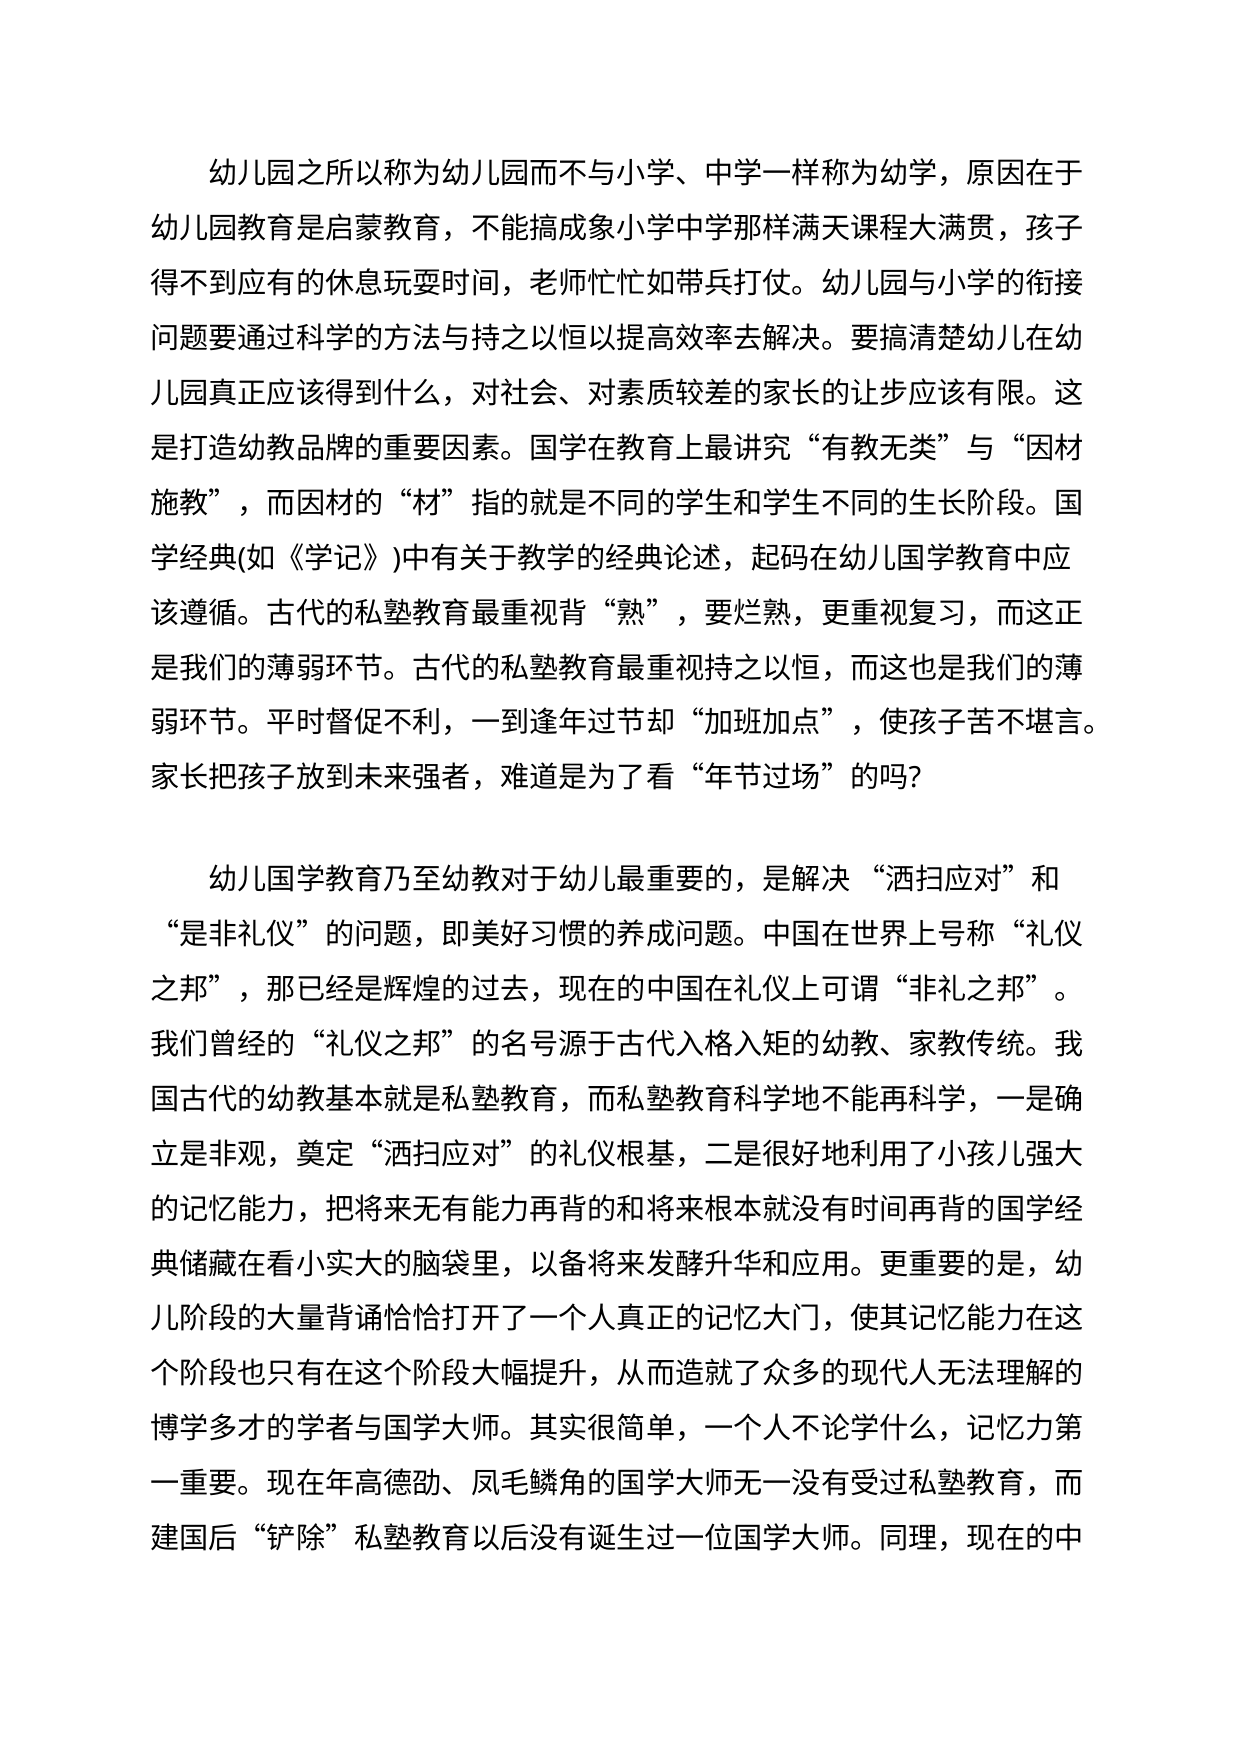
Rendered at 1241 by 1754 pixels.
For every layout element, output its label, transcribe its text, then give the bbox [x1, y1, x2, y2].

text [150, 856, 1090, 1557]
text 幼儿园之所以称为幼儿园而不与小学、中学一样称为幼学，原因在于幼儿园教育是启蒙教育，不能搞成象小学中学那样满天课程大满贯，孩子得不到应有的休息玩耍时间，老师忙忙如带兵打仗。幼儿园与小学的衔接问题要通过科学的方法与持之以恒以提高效率去解决。要搞清楚幼儿在幼儿园真正应该得到什么，对社会、对素质较差的家长的让步应该有限。这是打造幼教品牌的重要因素。国学在教育上最讲究“有教无类”与“因材施教”，而因材的“材”指的就是不同的学生和学生不同的生长阶段。国学经典(如《学记》)中有关于教学的经典论述，起码在幼儿国学教育中应该遵循。古代的私塾教育最重视背“熟”，要烂熟，更重视复习，而这正是我们的薄弱环节。古代的私塾教育最重视持之以恒，而这也是我们的薄弱环节。平时督促不利，一到逢年过节却“加班加点”，使孩子苦不堪言。家长把孩子放到未来强者，难道是为了看“年节过场”的吗? [150, 150, 1090, 796]
